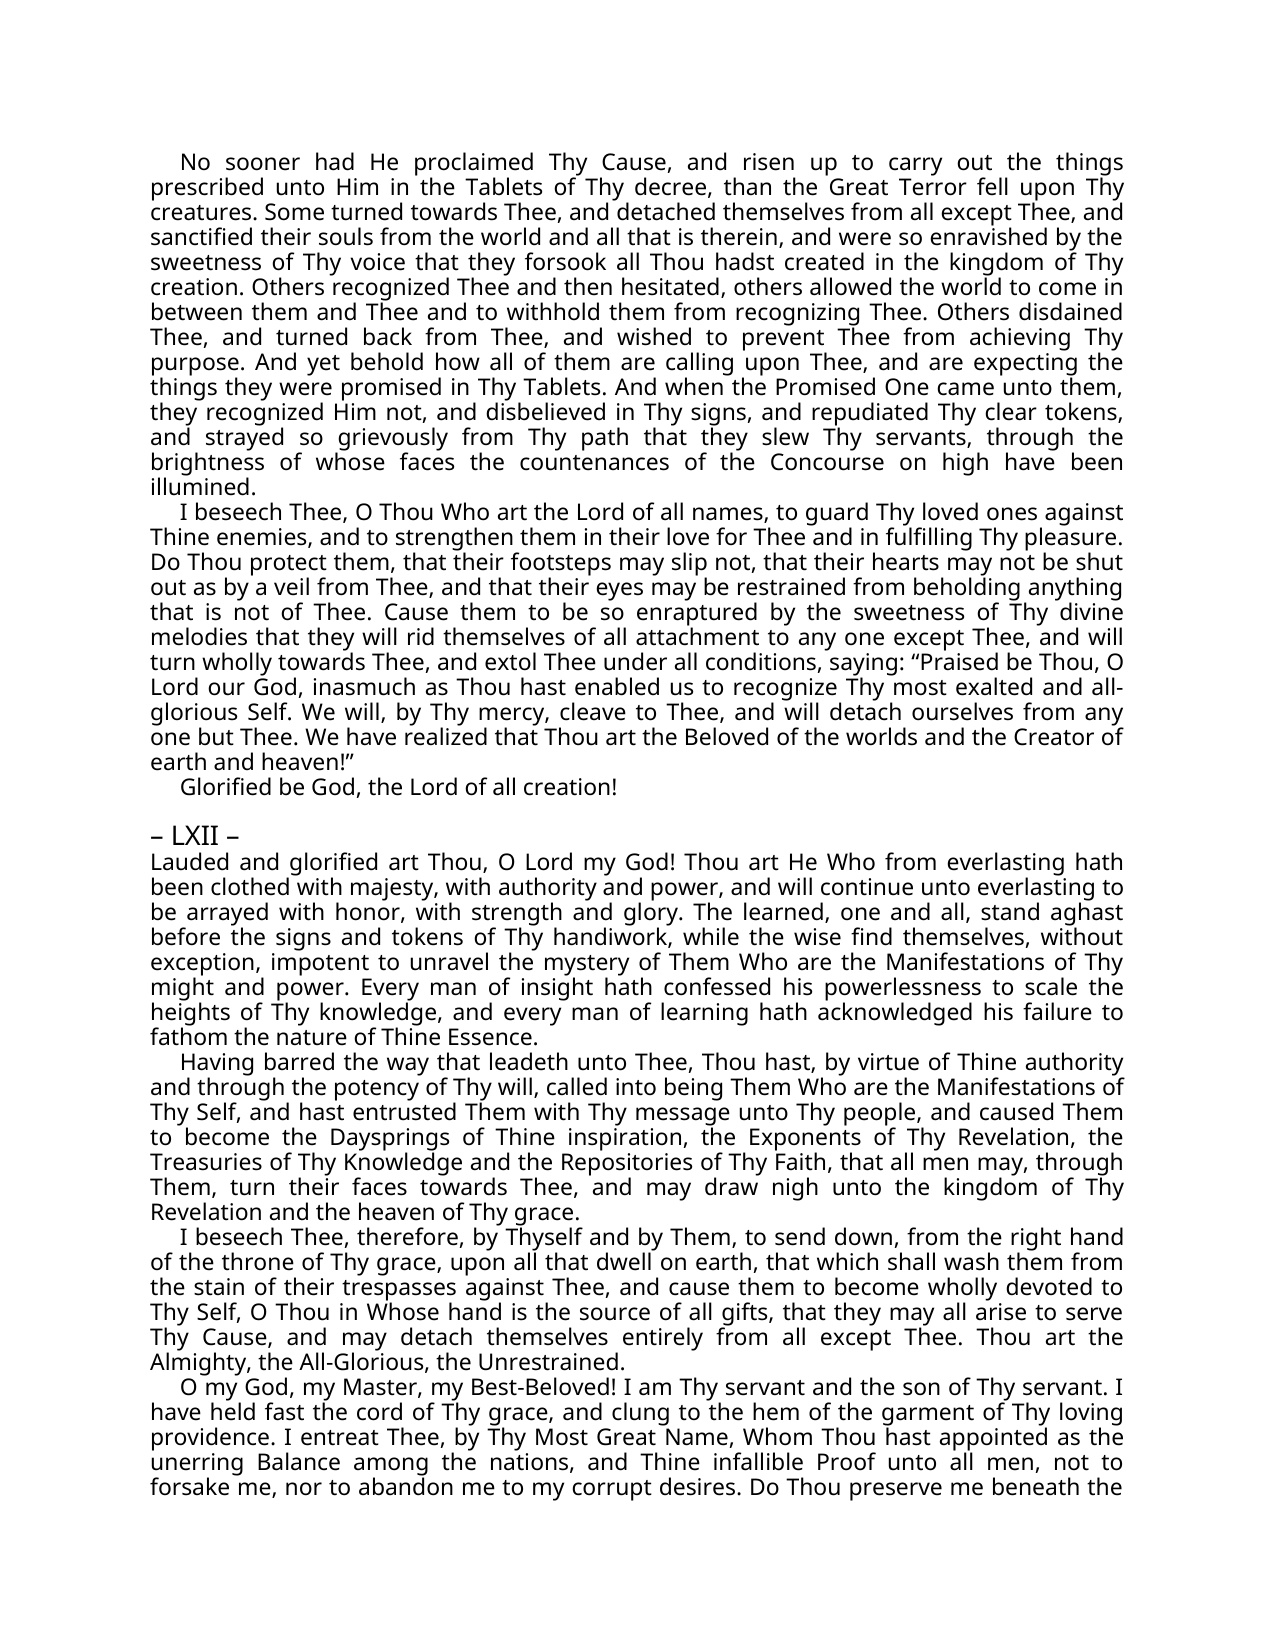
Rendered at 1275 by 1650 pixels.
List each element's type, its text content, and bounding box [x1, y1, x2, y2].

text I beseech Thee, O Thou Who art the Lord of all names, to guard Thy loved ones against Thine enemies, and to strengthen them in their love for Thee and in fulfilling Thy pleasure. Do Thou protect them, that their footsteps may slip not, that their hearts may not be shut out as by a veil from Thee, and that their eyes may be restrained from beholding anything that is not of Thee. Cause them to be so enraptured by the sweetness of Thy divine melodies that they will rid themselves of all attachment to any one except Thee, and will turn wholly towards Thee, and extol Thee under all conditions, saying: “Praised be Thou, O Lord our God, inasmuch as Thou hast enabled us to recognize Thy most exalted and all-glorious Self. We will, by Thy mercy, cleave to Thee, and will detach ourselves from any one but Thee. We have realized that Thou art the Beloved of the worlds and the Creator of earth and heaven!” [150, 500, 1125, 775]
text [150, 1375, 1125, 1500]
text Glorified be God, the Lord of all creation! [150, 775, 1125, 800]
text I beseech Thee, therefore, by Thyself and by Them, to send down, from the right hand of the throne of Thy grace, upon all that dwell on earth, that which shall wash them from the stain of their trespasses against Thee, and cause them to become wholly devoted to Thy Self, O Thou in Whose hand is the source of all gifts, that they may all arise to serve Thy Cause, and may detach themselves entirely from all except Thee. Thou art the Almighty, the All-Glorious, the Unrestrained. [150, 1225, 1125, 1375]
text No sooner had He proclaimed Thy Cause, and risen up to carry out the things prescribed unto Him in the Tablets of Thy decree, than the Great Terror fell upon Thy creatures. Some turned towards Thee, and detached themselves from all except Thee, and sanctified their souls from the world and all that is therein, and were so enravished by the sweetness of Thy voice that they forsook all Thou hadst created in the kingdom of Thy creation. Others recognized Thee and then hesitated, others allowed the world to come in between them and Thee and to withhold them from recognizing Thee. Others disdained Thee, and turned back from Thee, and wished to prevent Thee from achieving Thy purpose. And yet behold how all of them are calling upon Thee, and are expecting the things they were promised in Thy Tablets. And when the Promised One came unto them, they recognized Him not, and disbelieved in Thy signs, and repudiated Thy clear tokens, and strayed so grievously from Thy path that they slew Thy servants, through the brightness of whose faces the countenances of the Concourse on high have been illumined. [150, 150, 1125, 500]
text Having barred the way that leadeth unto Thee, Thou hast, by virtue of Thine authority and through the potency of Thy will, called into being Them Who are the Manifestations of Thy Self, and hast entrusted Them with Thy message unto Thy people, and caused Them to become the Daysprings of Thine inspiration, the Exponents of Thy Revelation, the Treasuries of Thy Knowledge and the Repositories of Thy Faith, that all men may, through Them, turn their faces towards Thee, and may draw nigh unto the kingdom of Thy Revelation and the heaven of Thy grace. [150, 1050, 1125, 1225]
text Lauded and glorified art Thou, O Lord my God! Thou art He Who from everlasting hath been clothed with majesty, with authority and power, and will continue unto everlasting to be arrayed with honor, with strength and glory. The learned, one and all, stand aghast before the signs and tokens of Thy handiwork, while the wise find themselves, without exception, impotent to unravel the mystery of Them Who are the Manifestations of Thy might and power. Every man of insight hath confessed his powerlessness to scale the heights of Thy knowledge, and every man of learning hath acknowledged his failure to fathom the nature of Thine Essence. [150, 850, 1125, 1050]
